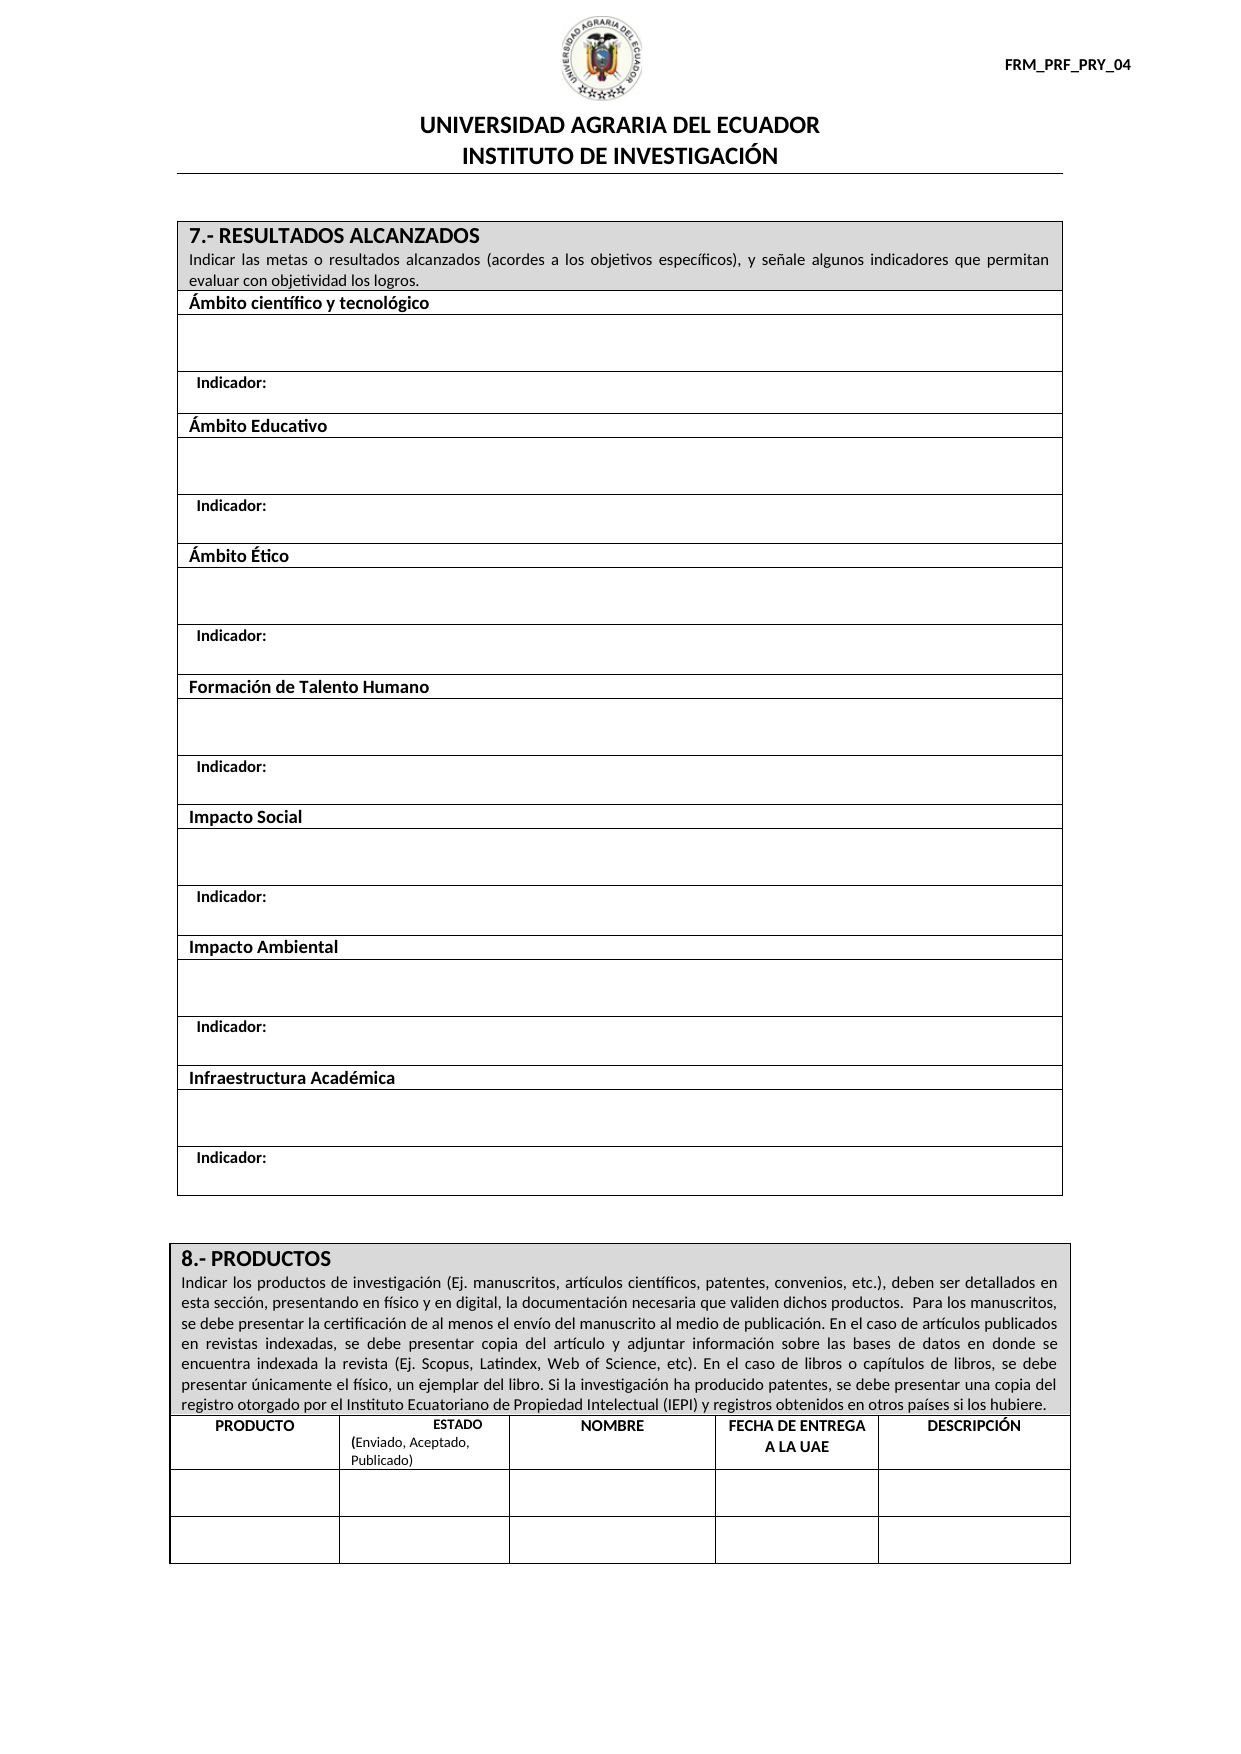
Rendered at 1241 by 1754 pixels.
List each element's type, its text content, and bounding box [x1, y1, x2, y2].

table_cell [178, 1090, 1062, 1146]
table_cell [178, 315, 1062, 371]
table_cell [340, 1517, 509, 1563]
table_header 8.- PRODUCTOS Indicar los productos de investigación (Ej. manuscritos, artículos científicos, patentes, convenios, etc.), deben ser detallados en esta sección, presentando en físico y en digital, la documentación necesaria que validen dichos productos. Para los manuscritos, se debe presentar la certificación de al menos el envío del manuscrito al medio de publicación. En el caso de artículos publicados en revistas indexadas, se debe presentar copia del artículo y adjuntar información sobre las bases de datos en donde se encuentra indexada la revista (Ej. Scopus, Latindex, Web of Science, etc). En el caso de libros o capítulos de libros, se debe presentar únicamente el físico, un ejemplar del libro. Si la investigación ha producido patentes, se debe presentar una copia del registro otorgado por el Instituto Ecuatoriano de Propiedad Intelectual (IEPI) y registros obtenidos en otros países si los hubiere. [171, 1244, 1070, 1414]
table_cell Indicador: [178, 1017, 1062, 1065]
table_cell Indicador: [178, 756, 1062, 804]
table_cell FECHA DE ENTREGA A LA UAE [716, 1416, 878, 1469]
table_cell [178, 699, 1062, 755]
table_cell [510, 1517, 715, 1563]
table_cell [716, 1517, 878, 1563]
table_cell [879, 1470, 1070, 1516]
table_cell [171, 1470, 339, 1516]
table_cell [178, 960, 1062, 1016]
table_cell Impacto Social [178, 805, 1062, 828]
picture [560, 16, 642, 101]
table_cell Ámbito Ético [178, 544, 1062, 567]
table_cell Indicador: [178, 625, 1062, 674]
table_cell [879, 1517, 1070, 1563]
table_cell Indicador: [178, 1147, 1062, 1195]
table_cell Infraestructura Académica [178, 1066, 1062, 1089]
table_cell [510, 1470, 715, 1516]
table_cell PRODUCTO [171, 1416, 339, 1469]
table_cell Indicador: [178, 886, 1062, 934]
table_cell Impacto Ambiental [178, 936, 1062, 958]
table_cell [178, 568, 1062, 624]
table_cell [716, 1470, 878, 1516]
table_cell [340, 1470, 509, 1516]
table_cell Ámbito científico y tecnológico [178, 291, 1062, 314]
table_cell DESCRIPCIÓN [879, 1416, 1070, 1469]
table_cell ESTADO (Enviado, Aceptado, Publicado) [340, 1416, 509, 1469]
table_cell Indicador: [178, 372, 1062, 413]
table_cell Formación de Talento Humano [178, 675, 1062, 698]
table_cell Indicador: [178, 495, 1062, 543]
table_cell NOMBRE [510, 1416, 715, 1469]
table_cell [178, 438, 1062, 494]
table_cell [178, 829, 1062, 885]
table_cell [171, 1517, 339, 1563]
table_cell Ámbito Educativo [178, 414, 1062, 437]
table_header 7.- RESULTADOS ALCANZADOS Indicar las metas o resultados alcanzados (acordes a los objetivos específicos), y señale algunos indicadores que permitan evaluar con objetividad los logros. [178, 222, 1062, 290]
